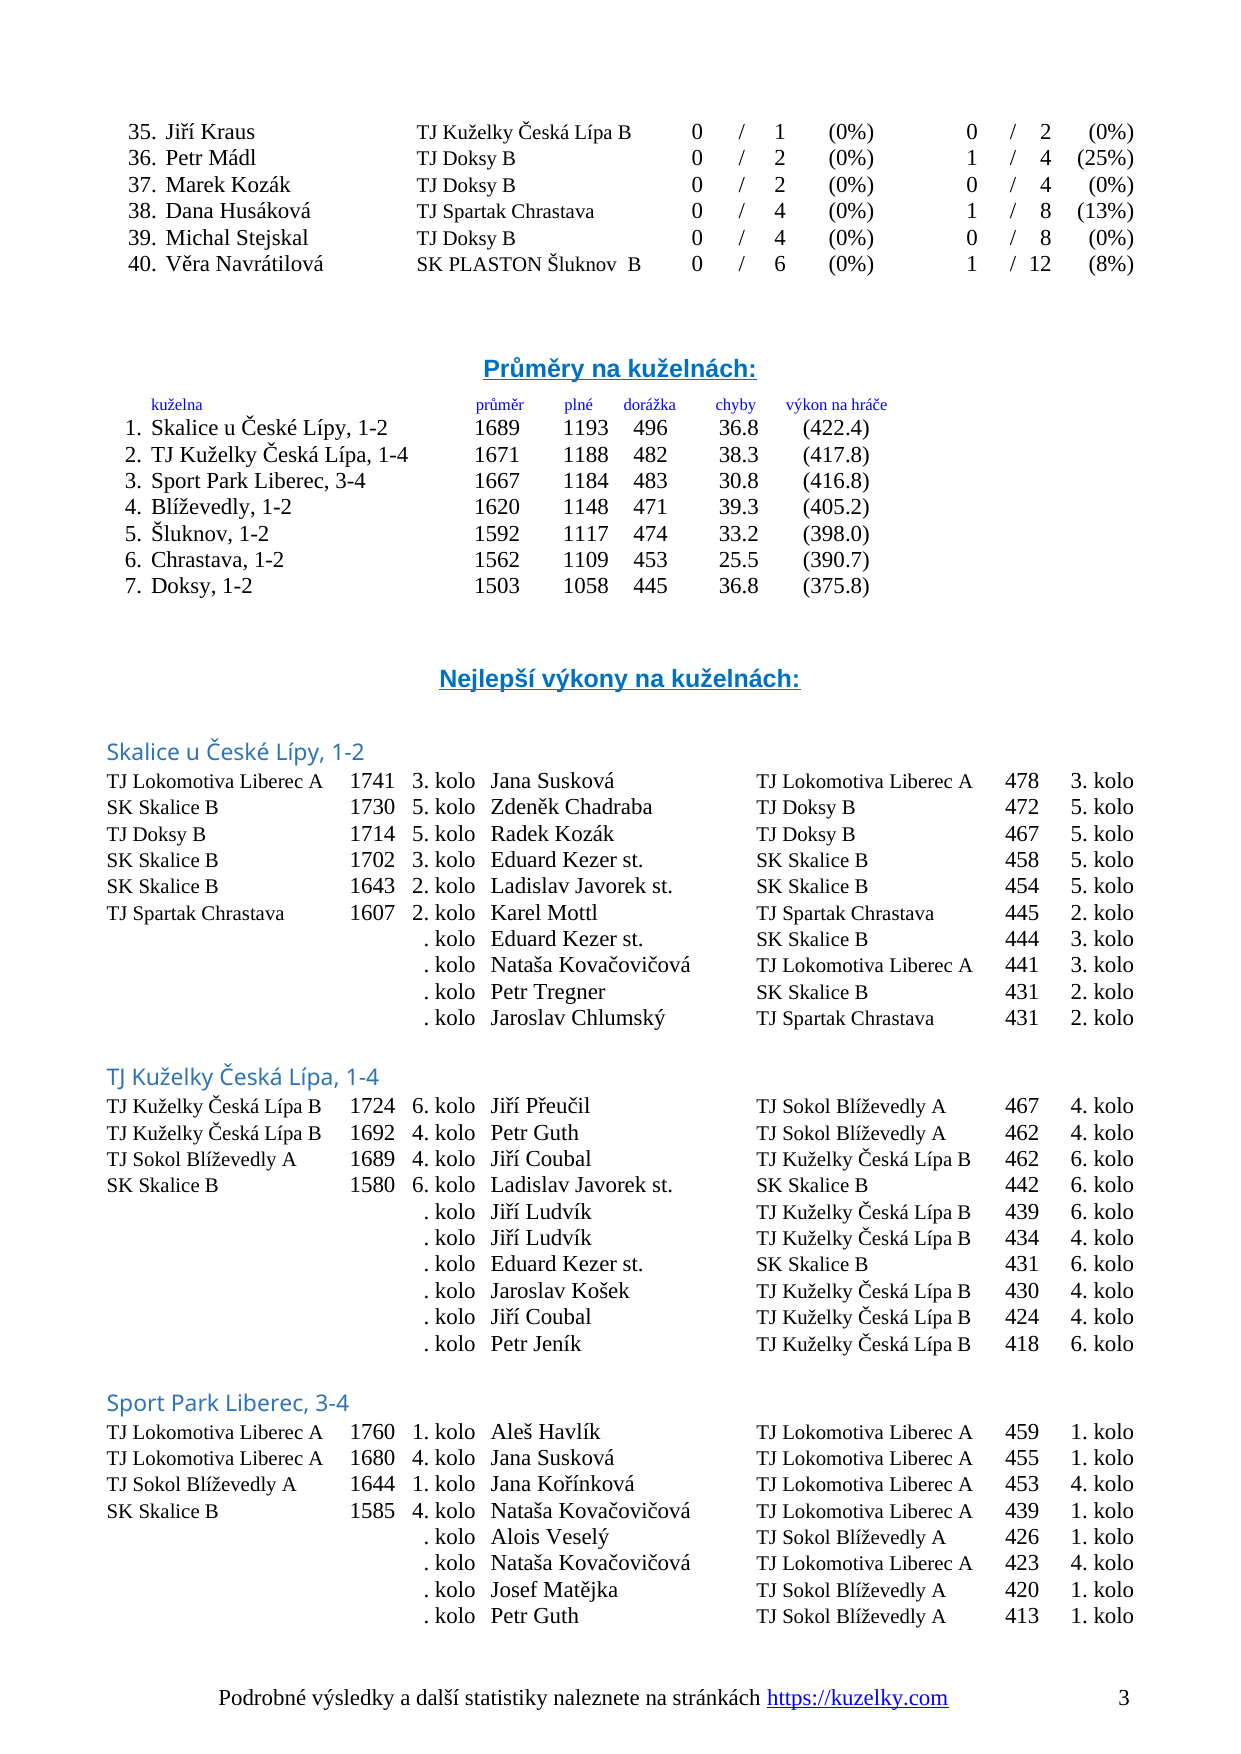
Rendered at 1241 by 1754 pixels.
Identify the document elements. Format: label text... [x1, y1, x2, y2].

text . kolo Jiří Ludvík TJ Kuželky Česká Lípa B 434 4. kolo [106, 1224, 1134, 1251]
text 38. Dana Husáková TJ Spartak Chrastava 0 / 4 (0%) 1 / 8 (13%) [106, 197, 1134, 223]
text Nejlepší výkony na kuželnách: [94, 664, 1145, 693]
text . kolo Jiří Ludvík TJ Kuželky Česká Lípa B 439 6. kolo [106, 1198, 1134, 1224]
text . kolo Petr Guth TJ Sokol Blíževedly A 413 1. kolo [106, 1602, 1134, 1628]
text . kolo Petr Tregner SK Skalice B 431 2. kolo [106, 978, 1134, 1004]
text SK Skalice B 1702 3. kolo Eduard Kezer st. SK Skalice B 458 5. kolo [106, 846, 1134, 872]
text 1. Skalice u České Lípy, 1-2 1689 1193 496 36.8 (422.4) [106, 414, 1134, 441]
text . kolo Josef Matějka TJ Sokol Blíževedly A 420 1. kolo [106, 1576, 1134, 1602]
text TJ Kuželky Česká Lípa B 1692 4. kolo Petr Guth TJ Sokol Blíževedly A 462 4. kolo [106, 1119, 1134, 1145]
text kuželna průměr plné dorážka chyby výkon na hráče [106, 395, 1134, 414]
text 5. Šluknov, 1-2 1592 1117 474 33.2 (398.0) [106, 520, 1134, 546]
text . kolo Jaroslav Košek TJ Kuželky Česká Lípa B 430 4. kolo [106, 1277, 1134, 1303]
text 35. Jiří Kraus TJ Kuželky Česká Lípa B 0 / 1 (0%) 0 / 2 (0%) [106, 118, 1134, 144]
subtitle Sport Park Liberec, 3-4 [106, 1386, 1134, 1418]
text 37. Marek Kozák TJ Doksy B 0 / 2 (0%) 0 / 4 (0%) [106, 171, 1134, 197]
text . kolo Nataša Kovačovičová TJ Lokomotiva Liberec A 423 4. kolo [106, 1549, 1134, 1576]
text 2. TJ Kuželky Česká Lípa, 1-4 1671 1188 482 38.3 (417.8) [106, 441, 1134, 467]
text TJ Lokomotiva Liberec A 1760 1. kolo Aleš Havlík TJ Lokomotiva Liberec A 459 1. kolo [106, 1418, 1134, 1444]
text . kolo Nataša Kovačovičová TJ Lokomotiva Liberec A 441 3. kolo [106, 952, 1134, 978]
text . kolo Petr Jeník TJ Kuželky Česká Lípa B 418 6. kolo [106, 1329, 1134, 1356]
text . kolo Eduard Kezer st. SK Skalice B 444 3. kolo [106, 925, 1134, 952]
text 4. Blíževedly, 1-2 1620 1148 471 39.3 (405.2) [106, 493, 1134, 520]
text SK Skalice B 1580 6. kolo Ladislav Javorek st. SK Skalice B 442 6. kolo [106, 1171, 1134, 1198]
text . kolo Eduard Kezer st. SK Skalice B 431 6. kolo [106, 1251, 1134, 1277]
text TJ Lokomotiva Liberec A 1680 4. kolo Jana Susková TJ Lokomotiva Liberec A 455 1. kolo [106, 1444, 1134, 1470]
text TJ Spartak Chrastava 1607 2. kolo Karel Mottl TJ Spartak Chrastava 445 2. kolo [106, 899, 1134, 925]
text 7. Doksy, 1-2 1503 1058 445 36.8 (375.8) [106, 572, 1134, 599]
text 6. Chrastava, 1-2 1562 1109 453 25.5 (390.7) [106, 546, 1134, 572]
subtitle TJ Kuželky Česká Lípa, 1-4 [106, 1061, 1134, 1092]
text 36. Petr Mádl TJ Doksy B 0 / 2 (0%) 1 / 4 (25%) [106, 144, 1134, 171]
text SK Skalice B 1643 2. kolo Ladislav Javorek st. SK Skalice B 454 5. kolo [106, 872, 1134, 899]
text TJ Kuželky Česká Lípa B 1724 6. kolo Jiří Přeučil TJ Sokol Blíževedly A 467 4. kolo [106, 1092, 1134, 1119]
text TJ Sokol Blíževedly A 1689 4. kolo Jiří Coubal TJ Kuželky Česká Lípa B 462 6. kolo [106, 1145, 1134, 1171]
text SK Skalice B 1730 5. kolo Zdeněk Chadraba TJ Doksy B 472 5. kolo [106, 793, 1134, 820]
text . kolo Jiří Coubal TJ Kuželky Česká Lípa B 424 4. kolo [106, 1303, 1134, 1329]
text 39. Michal Stejskal TJ Doksy B 0 / 4 (0%) 0 / 8 (0%) [106, 223, 1134, 250]
text 40. Věra Navrátilová SK PLASTON Šluknov B 0 / 6 (0%) 1 / 12 (8%) [106, 250, 1134, 276]
subtitle Skalice u České Lípy, 1-2 [106, 736, 1134, 767]
text 3. Sport Park Liberec, 3-4 1667 1184 483 30.8 (416.8) [106, 467, 1134, 493]
text TJ Doksy B 1714 5. kolo Radek Kozák TJ Doksy B 467 5. kolo [106, 820, 1134, 846]
text SK Skalice B 1585 4. kolo Nataša Kovačovičová TJ Lokomotiva Liberec A 439 1. kolo [106, 1497, 1134, 1523]
text . kolo Jaroslav Chlumský TJ Spartak Chrastava 431 2. kolo [106, 1004, 1134, 1031]
text . kolo Alois Veselý TJ Sokol Blíževedly A 426 1. kolo [106, 1523, 1134, 1549]
text TJ Sokol Blíževedly A 1644 1. kolo Jana Kořínková TJ Lokomotiva Liberec A 453 4. kolo [106, 1470, 1134, 1497]
text TJ Lokomotiva Liberec A 1741 3. kolo Jana Susková TJ Lokomotiva Liberec A 478 3. kolo [106, 767, 1134, 793]
text Průměry na kuželnách: [94, 354, 1145, 383]
